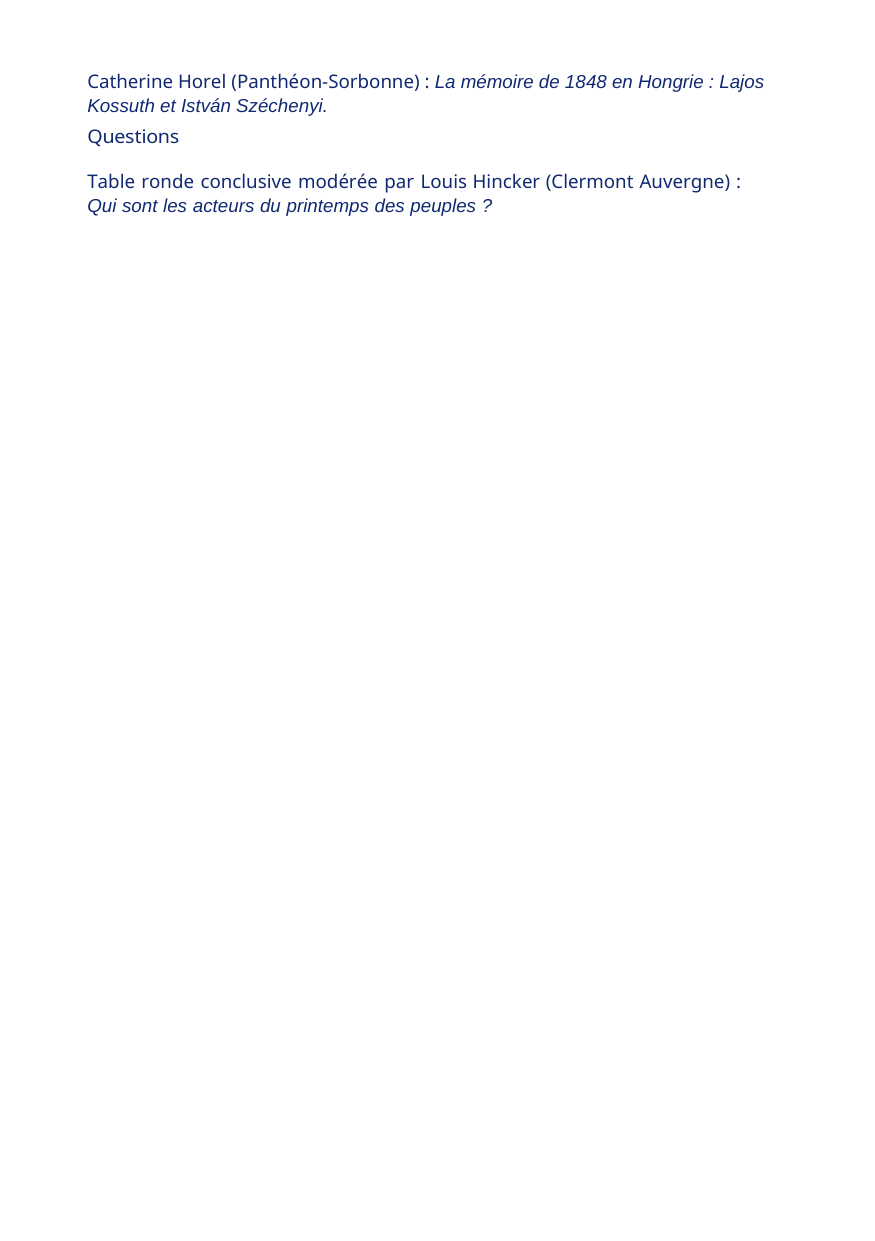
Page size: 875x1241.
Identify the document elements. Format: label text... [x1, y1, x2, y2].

subtitle Qui sont les acteurs du printemps des peuples ? [87, 194, 868, 216]
text Catherine Horel (Panthéon-Sorbonne) : La mémoire de 1848 en Hongrie : Lajos Kossuth et István Széchenyi. [87, 69, 808, 116]
text Table ronde conclusive modérée par Louis Hincker (Clermont Auvergne) : [87, 168, 868, 193]
text Questions [87, 123, 868, 149]
